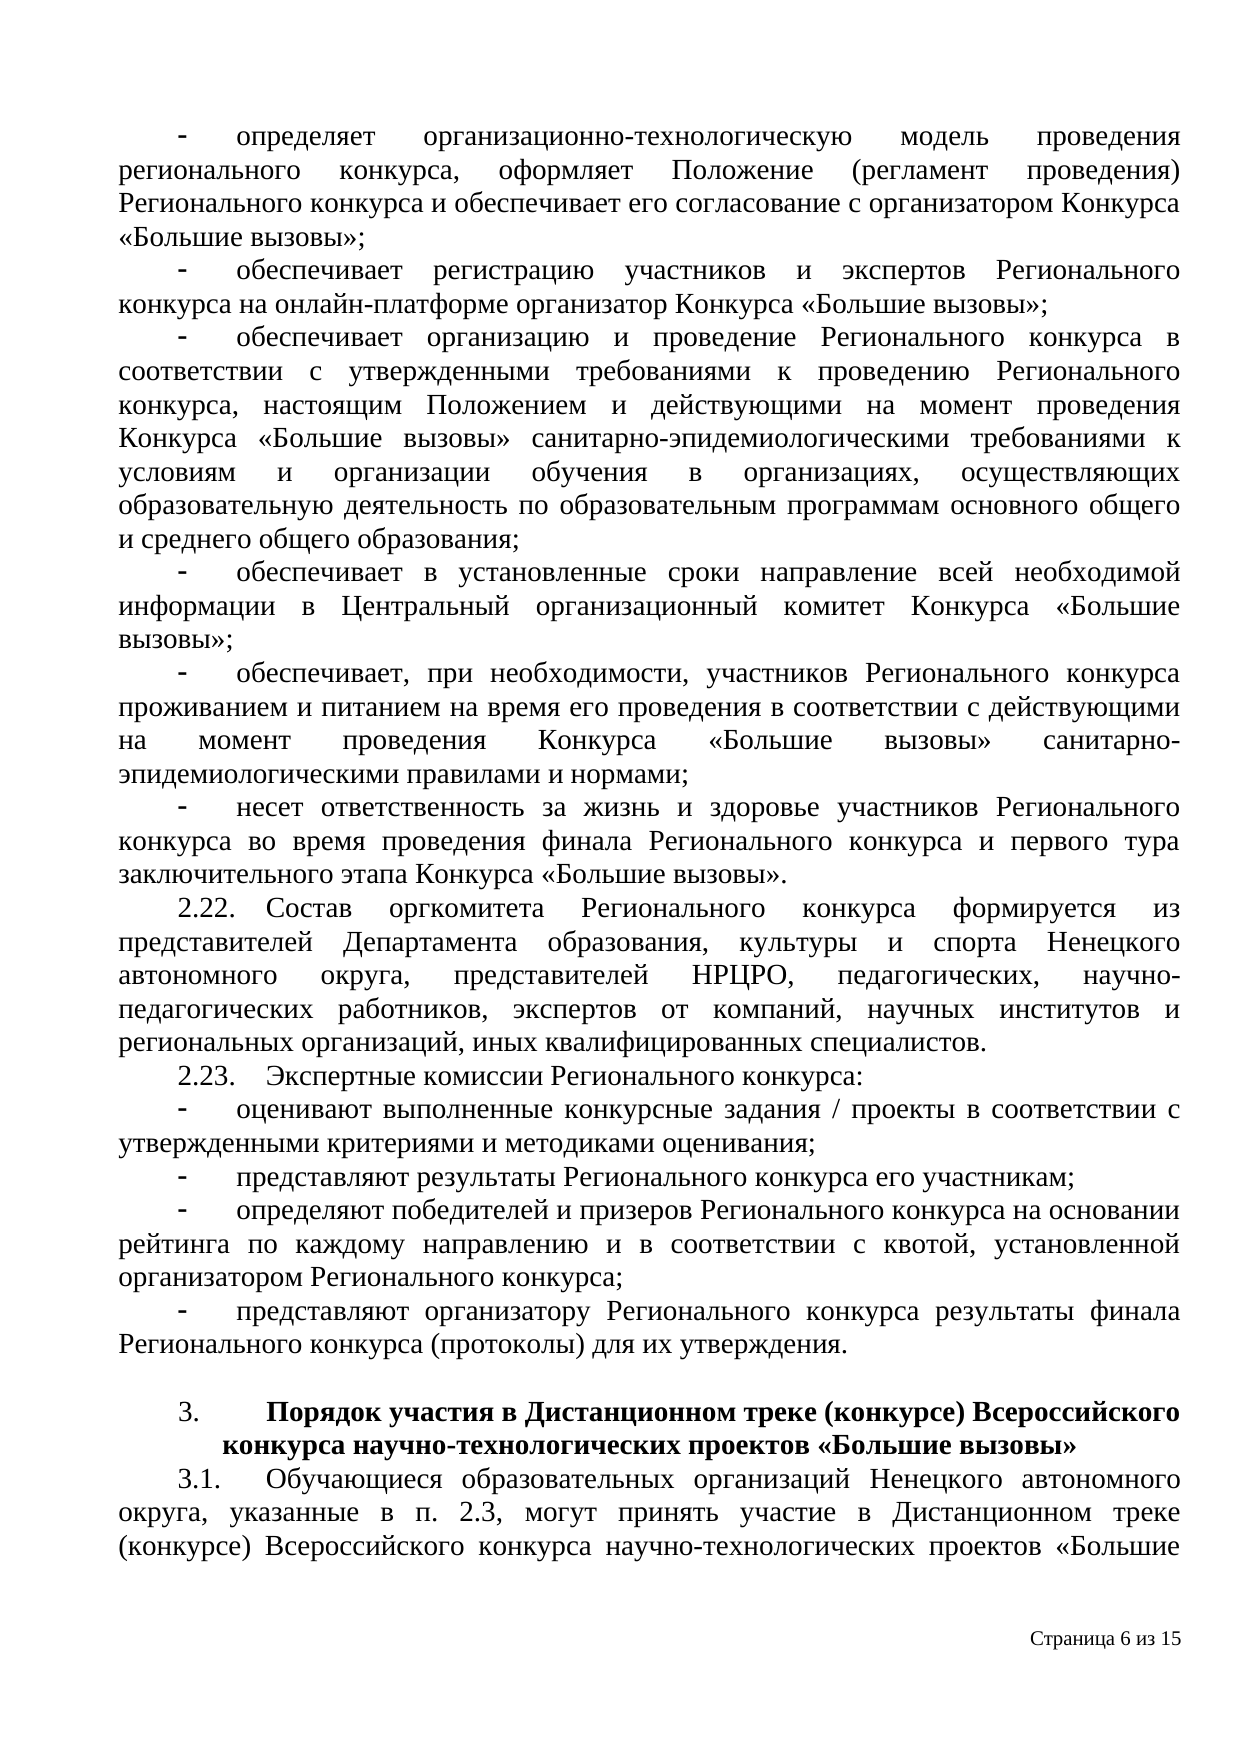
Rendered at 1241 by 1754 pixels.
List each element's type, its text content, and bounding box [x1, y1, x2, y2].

list обеспечивает, при необходимости, участников Регионального конкурса проживанием и питанием на время его проведения в соответствии с действующими на момент проведения Конкурса «Большие вызовы» санитарно-эпидемиологическими правилами и нормами; [118, 655, 1181, 789]
list обеспечивает в установленные сроки направление всей необходимой информации в Центральный организационный комитет Конкурса «Большие вызовы»; [118, 554, 1181, 655]
list несет ответственность за жизнь и здоровье участников Регионального конкурса во время проведения финала Регионального конкурса и первого тура заключительного этапа Конкурса «Большие вызовы». [118, 789, 1181, 890]
list определяют победителей и призеров Регионального конкурса на основании рейтинга по каждому направлению и в соответствии с квотой, установленной организатором Регионального конкурса; [118, 1192, 1181, 1293]
list оценивают выполненные конкурсные задания / проекты в соответствии с утвержденными критериями и методиками оценивания; [118, 1091, 1181, 1159]
list определяет организационно-технологическую модель проведения регионального конкурса, оформляет Положение (регламент проведения) Регионального конкурса и обеспечивает его согласование с организатором Конкурса «Большие вызовы»; [118, 118, 1181, 252]
list Порядок участия в Дистанционном треке (конкурсе) Всероссийского конкурса научно-технологических проектов «Большие вызовы» [118, 1394, 1181, 1461]
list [118, 1461, 1181, 1561]
list Экспертные комиссии Регионального конкурса: [118, 1058, 1181, 1091]
list Состав оргкомитета Регионального конкурса формируется из представителей Департамента образования, культуры и спорта Ненецкого автономного округа, представителей НРЦРО, педагогических, научно-педагогических работников, экспертов от компаний, научных институтов и региональных организаций, иных квалифицированных специалистов. [118, 890, 1181, 1058]
list обеспечивает регистрацию участников и экспертов Регионального конкурса на онлайн-платформе организатор Конкурса «Большие вызовы»; [118, 252, 1181, 319]
list представляют организатору Регионального конкурса результаты финала Регионального конкурса (протоколы) для их утверждения. [118, 1293, 1181, 1360]
list представляют результаты Регионального конкурса его участникам; [118, 1159, 1181, 1192]
list обеспечивает организацию и проведение Регионального конкурса в соответствии с утвержденными требованиями к проведению Регионального конкурса, настоящим Положением и действующими на момент проведения Конкурса «Большие вызовы» санитарно-эпидемиологическими требованиями к условиям и организации обучения в организациях, осуществляющих образовательную деятельность по образовательным программам основного общего и среднего общего образования; [118, 319, 1181, 554]
